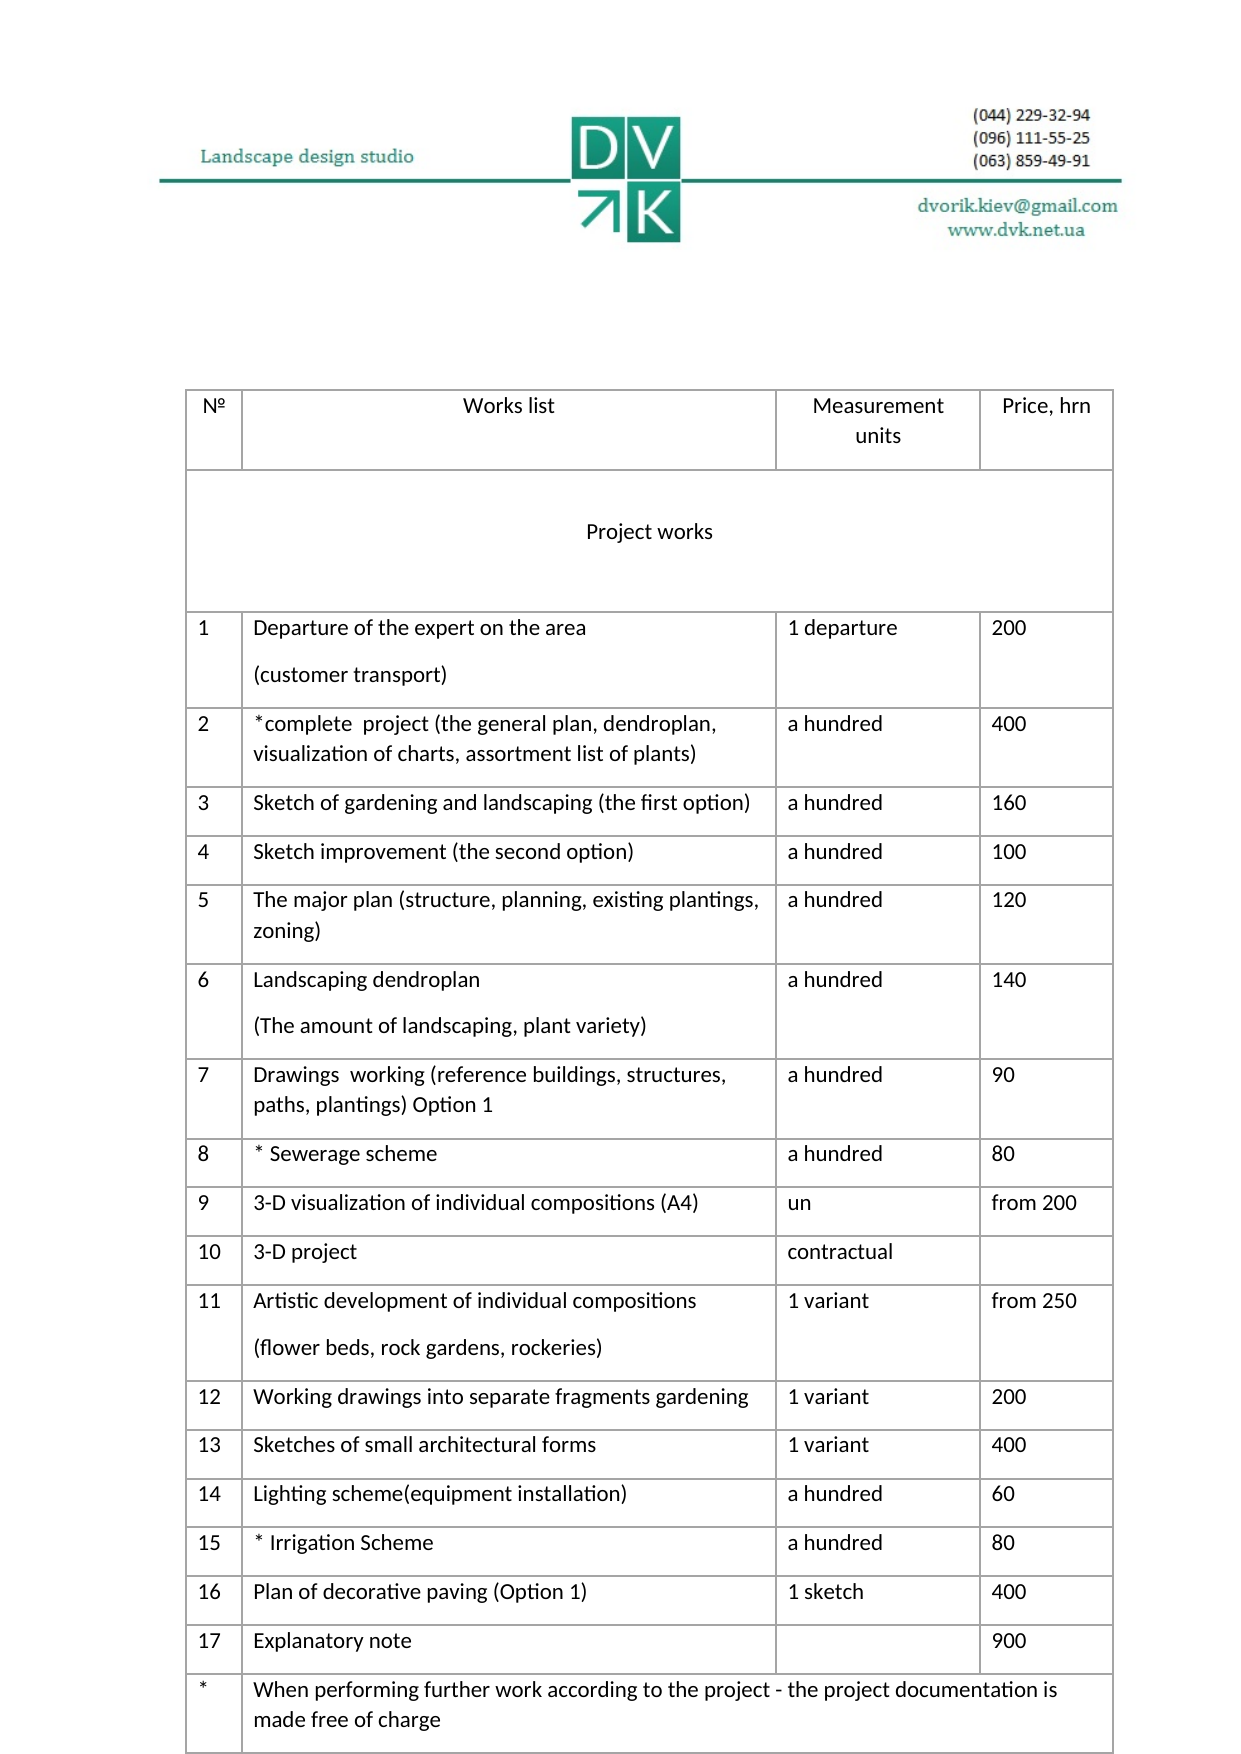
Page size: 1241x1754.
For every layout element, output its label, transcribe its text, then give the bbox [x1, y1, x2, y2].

table_cell un [777, 1188, 979, 1235]
table_cell 1 departure [777, 613, 979, 707]
table_cell 3 [187, 788, 241, 835]
table_cell a hundred [777, 1480, 979, 1526]
table_cell Artistic development of individual compositions (flower beds, rock gardens, rockeries) [243, 1286, 775, 1380]
table_cell a hundred [777, 1140, 979, 1186]
table_cell 4 [187, 837, 241, 883]
table_cell 3-D project [243, 1237, 775, 1284]
table_cell * [187, 1675, 241, 1752]
table_cell 400 [981, 1577, 1112, 1624]
table_cell 120 [981, 886, 1112, 963]
table_cell When performing further work according to the project - the project documentation is made free of charge [243, 1675, 1112, 1752]
table_cell 200 [981, 613, 1112, 707]
table_cell Sketches of small architectural forms [243, 1431, 775, 1477]
table_cell 400 [981, 709, 1112, 786]
table_header Price, hrn [981, 391, 1112, 468]
table_cell 12 [187, 1382, 241, 1428]
table_cell 1 [187, 613, 241, 707]
table_cell 90 [981, 1060, 1112, 1137]
table_cell 200 [981, 1382, 1112, 1428]
table_cell 8 [187, 1140, 241, 1186]
table_cell Project works [187, 471, 1112, 611]
table_cell 10 [187, 1237, 241, 1284]
picture [147, 88, 1152, 274]
table_cell Departure of the expert on the area (customer transport) [243, 613, 775, 707]
table_cell 3-D visualization of individual compositions (A4) [243, 1188, 775, 1235]
table_cell 13 [187, 1431, 241, 1477]
table_cell 160 [981, 788, 1112, 835]
table_cell 100 [981, 837, 1112, 883]
table_cell Sketch of gardening and landscaping (the first option) [243, 788, 775, 835]
table_cell 14 [187, 1480, 241, 1526]
table_cell a hundred [777, 965, 979, 1058]
table_cell 5 [187, 886, 241, 963]
table_cell [981, 1237, 1112, 1284]
table_cell Drawings working (reference buildings, structures, paths, plantings) Option 1 [243, 1060, 775, 1137]
table_cell 1 sketch [777, 1577, 979, 1624]
table_cell The major plan (structure, planning, existing plantings, zoning) [243, 886, 775, 963]
table_cell Working drawings into separate fragments gardening [243, 1382, 775, 1428]
table_cell 60 [981, 1480, 1112, 1526]
table_cell 900 [981, 1626, 1112, 1673]
table_cell 11 [187, 1286, 241, 1380]
table_cell 6 [187, 965, 241, 1058]
table_cell a hundred [777, 1528, 979, 1575]
table_cell a hundred [777, 886, 979, 963]
table_header Measurement units [777, 391, 979, 468]
table_cell 17 [187, 1626, 241, 1673]
table_cell 1 variant [777, 1382, 979, 1428]
table_cell 80 [981, 1528, 1112, 1575]
table_cell 1 variant [777, 1431, 979, 1477]
table_cell Sketch improvement (the second option) [243, 837, 775, 883]
table_cell 9 [187, 1188, 241, 1235]
table_cell from 200 [981, 1188, 1112, 1235]
table_cell 1 variant [777, 1286, 979, 1380]
table_cell Lighting scheme(equipment installation) [243, 1480, 775, 1526]
table_cell Landscaping dendroplan (The amount of landscaping, plant variety) [243, 965, 775, 1058]
table_cell a hundred [777, 709, 979, 786]
table_cell 80 [981, 1140, 1112, 1186]
table_cell a hundred [777, 1060, 979, 1137]
table_cell 2 [187, 709, 241, 786]
table_cell * Sewerage scheme [243, 1140, 775, 1186]
table_header Works list [243, 391, 775, 468]
table_cell [777, 1626, 979, 1673]
table_cell Plan of decorative paving (Option 1) [243, 1577, 775, 1624]
table_cell a hundred [777, 837, 979, 883]
table_cell 400 [981, 1431, 1112, 1477]
table_cell 140 [981, 965, 1112, 1058]
table_cell 16 [187, 1577, 241, 1624]
table_cell 7 [187, 1060, 241, 1137]
table_cell Explanatory note [243, 1626, 775, 1673]
table_cell a hundred [777, 788, 979, 835]
table_cell 15 [187, 1528, 241, 1575]
table_cell *complete project (the general plan, dendroplan, visualization of charts, assortment list of plants) [243, 709, 775, 786]
table_cell contractual [777, 1237, 979, 1284]
table_cell from 250 [981, 1286, 1112, 1380]
table_header № [187, 391, 241, 468]
table_cell * Irrigation Scheme [243, 1528, 775, 1575]
